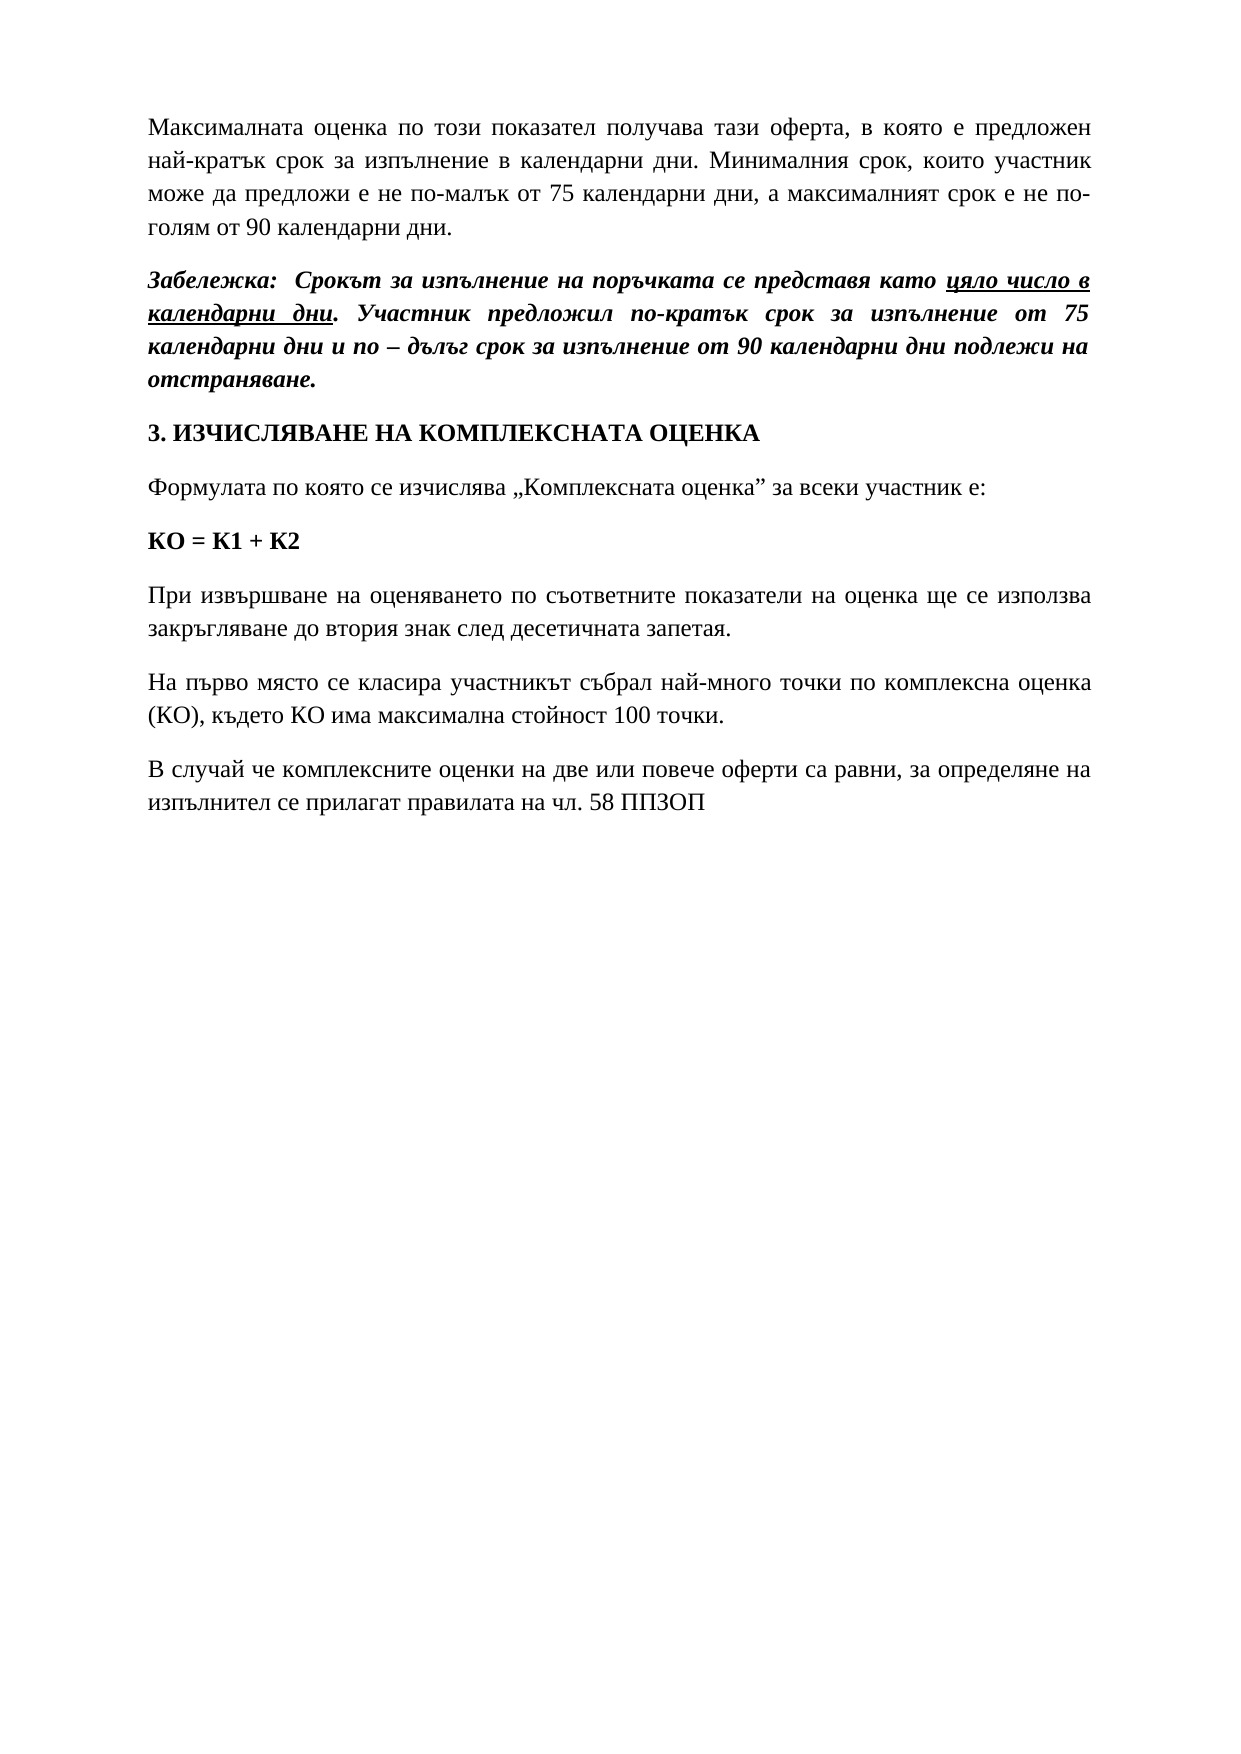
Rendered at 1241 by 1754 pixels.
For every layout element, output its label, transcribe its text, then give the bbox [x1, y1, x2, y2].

text 3. ИЗЧИСЛЯВАНЕ НА КОМПЛЕКСНАТА ОЦЕНКА [148, 418, 1093, 447]
text КО = К1 + К2 [148, 526, 1093, 555]
text Максималната оценка по този показател получава тази оферта, в която е предложен най-кратък срок за изпълнение в календарни дни. Минималния срок, които участник може да предложи е не по-малък от 75 календарни дни, а максималният срок е не по-голям от 90 календарни дни. [148, 112, 1093, 240]
text Формулата по която се изчислява „Комплексната оценка” за всеки участник е: [148, 472, 1093, 501]
text На първо място се класира участникът събрал най-много точки по комплексна оценка (КО), където КО има максимална стойност 100 точки. [148, 667, 1093, 728]
text При извършване на оценяването по съответните показатели на оценка ще се използва закръгляване до втория знак след десетичната запетая. [148, 580, 1093, 642]
text В случай че комплексните оценки на две или повече оферти са равни, за определяне на изпълнител се прилагат правилата на чл. 58 ППЗОП [148, 754, 1093, 815]
text Забележка: Срокът за изпълнение на поръчката се представя като цяло число в календарни дни. Участник предложил по-кратък срок за изпълнение от 75 календарни дни и по – дълъг срок за изпълнение от 90 календарни дни подлежи на отстраняване. [148, 265, 1093, 393]
